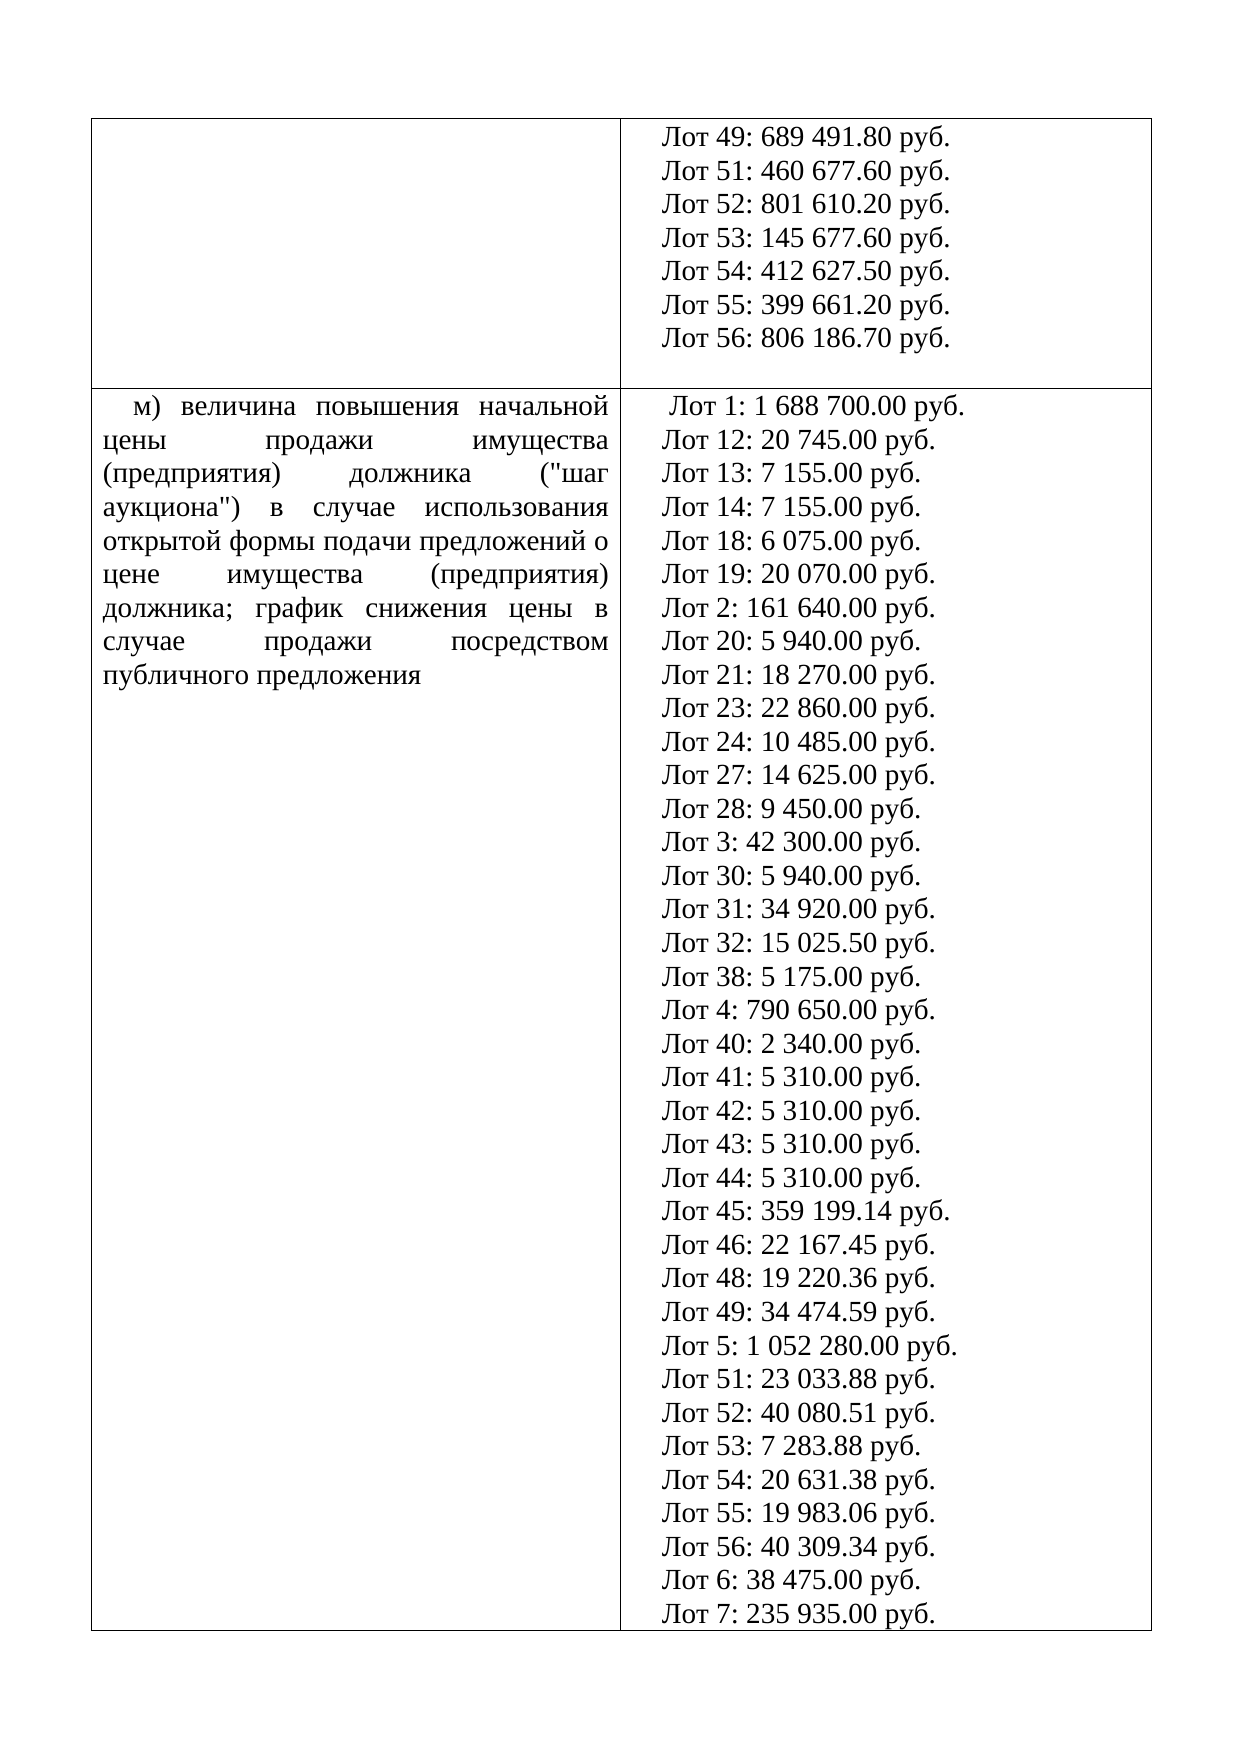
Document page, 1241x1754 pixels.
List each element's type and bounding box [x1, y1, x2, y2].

table_cell [621, 389, 1151, 1629]
table_cell [92, 389, 620, 1629]
table_cell [621, 119, 1151, 387]
table_cell [92, 119, 620, 387]
